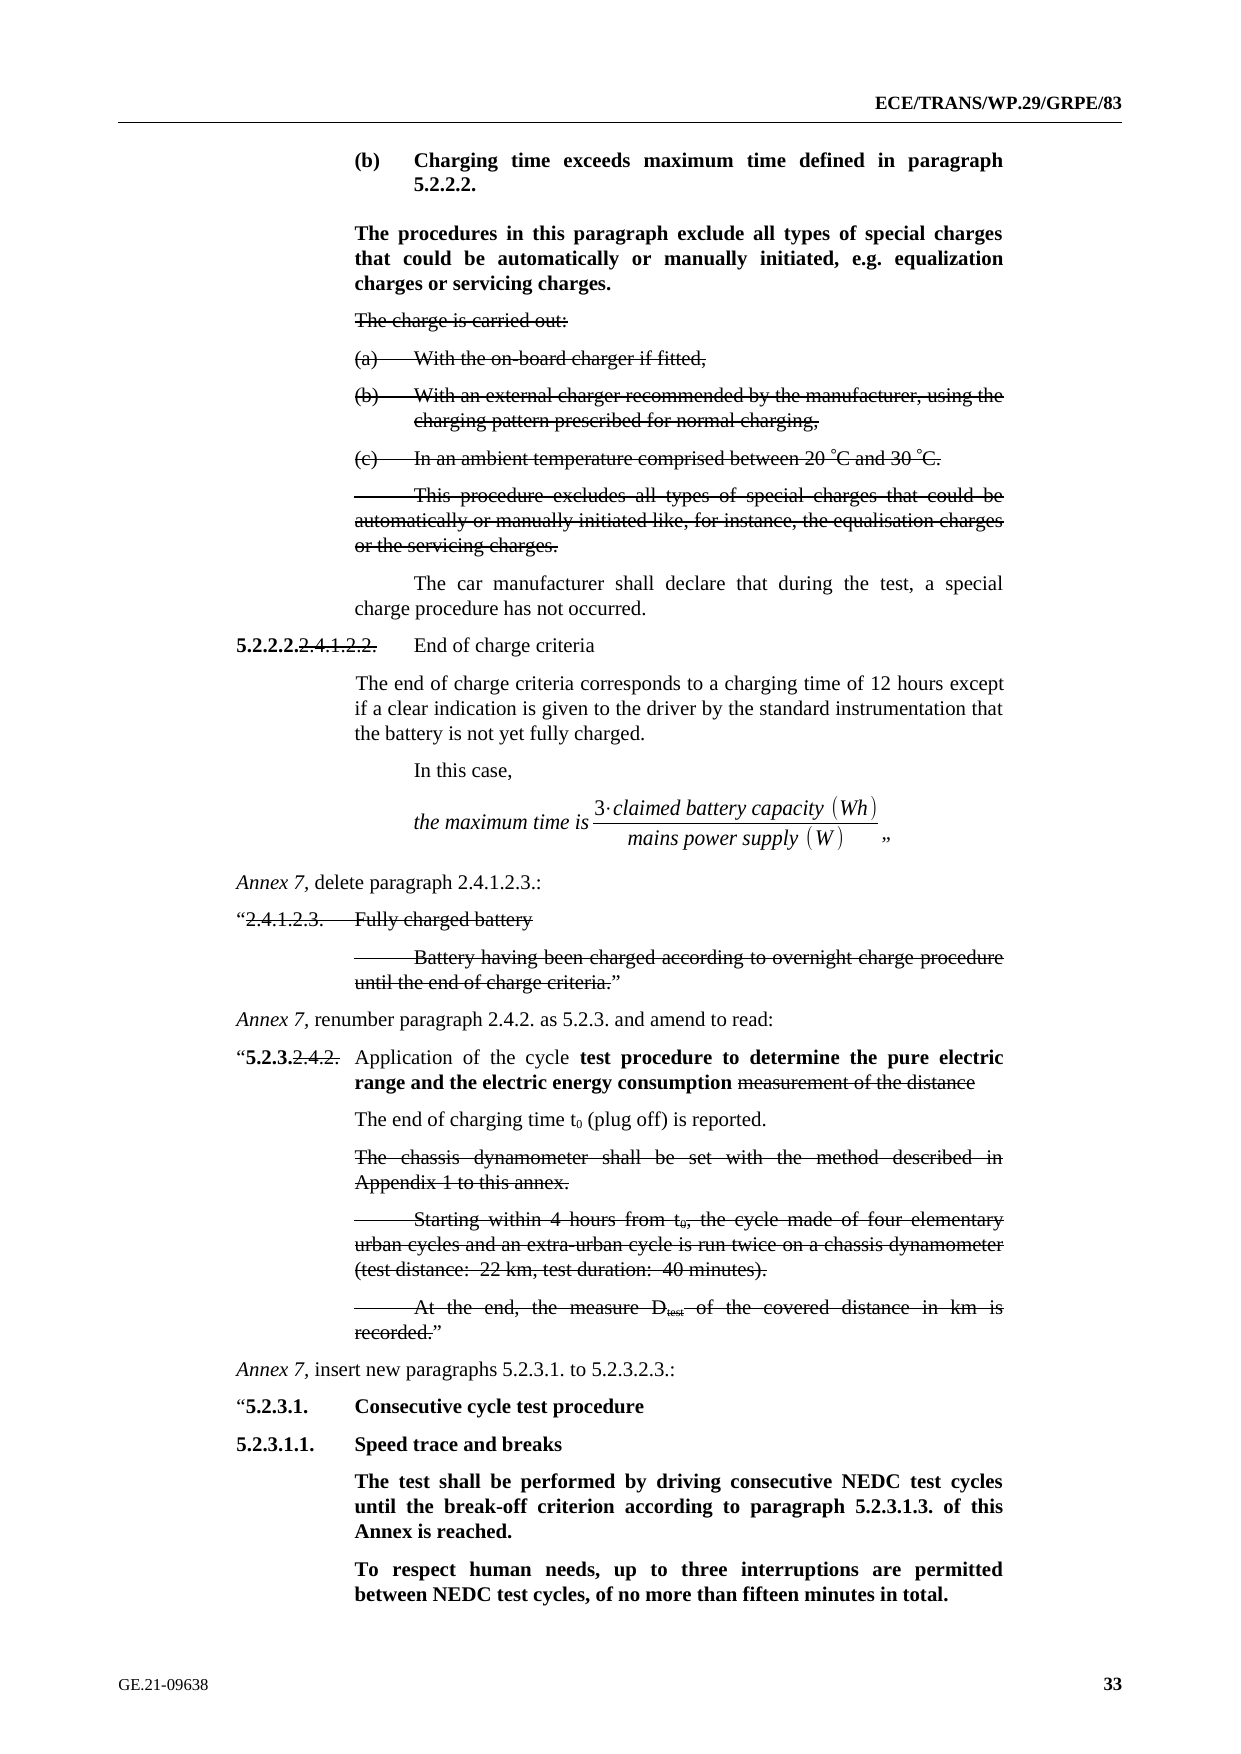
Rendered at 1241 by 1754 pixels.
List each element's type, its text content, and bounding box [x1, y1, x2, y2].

text Battery having been charged according to overnight charge procedure until the end of charge criteria.” [354, 959, 1004, 994]
text This procedure excludes all types of special charges that could be automatically or manually initiated like, for instance, the equalisation charges or the servicing charges. [354, 498, 1004, 521]
text ” [236, 795, 1004, 856]
text (c) In an ambient temperature comprised between 20 C and 30 C. [354, 445, 1004, 470]
text The car manufacturer shall declare that during the test, a special charge procedure has not occurred. [354, 570, 1004, 620]
text Annex 7, renumber paragraph 2.4.2. as 5.2.3. and amend to read: [236, 1006, 1004, 1031]
text 5.2.3.1.1. Speed trace and breaks [236, 1431, 1004, 1456]
text (b) With an external charger recommended by the manufacturer, using the charging pattern prescribed for normal charging, [354, 382, 1004, 396]
text The end of charging time t0 (plug off) is reported. [236, 1106, 1004, 1131]
text Annex 7, delete paragraph 2.4.1.2.3.: [236, 869, 1004, 894]
text (b) Charging time exceeds maximum time defined in paragraph 5.2.2.2. [354, 148, 1004, 196]
text Battery having been charged according to overnight charge procedure until the end of charge criteria.” [354, 944, 1004, 958]
text Starting within 4 hours from t0, the cycle made of four elementary urban cycles and an extra-urban cycle is run twice on a chassis dynamometer (test distance: 22 km, test duration: 40 minutes). [354, 1246, 1004, 1281]
text The chassis dynamometer shall be set with the method described in Appendix 1 to this annex. [354, 1144, 1004, 1194]
text At the end, the measure Dtest of the covered distance in km is recorded.” [354, 1294, 1004, 1344]
text “5.2.3.2.4.2. Application of the cycle test procedure to determine the pure electric range and the electric energy consumption measurement of the distance [236, 1044, 1004, 1094]
text Annex 7, insert new paragraphs 5.2.3.1. to 5.2.3.2.3.: [177, 1356, 1122, 1381]
text Starting within 4 hours from t0, the cycle made of four elementary urban cycles and an extra-urban cycle is run twice on a chassis dynamometer (test distance: 22 km, test duration: 40 minutes). [354, 1206, 1004, 1245]
text This procedure excludes all types of special charges that could be automatically or manually initiated like, for instance, the equalisation charges or the servicing charges. [354, 522, 1004, 557]
text The test shall be performed by driving consecutive NEDC test cycles until the break-off criterion according to paragraph 5.2.3.1.3. of this Annex is reached. [236, 1468, 1004, 1543]
text (b) With an external charger recommended by the manufacturer, using the charging pattern prescribed for normal charging, [354, 397, 1004, 432]
text “5.2.3.1. Consecutive cycle test procedure [236, 1393, 1004, 1418]
text (a) With the on-board charger if fitted, [354, 345, 1004, 370]
text In this case, [354, 757, 1004, 782]
text The end of charge criteria corresponds to a charging time of 12 hours except if a clear indication is given to the driver by the standard instrumentation that the battery is not yet fully charged. [354, 670, 1004, 745]
text The charge is carried out: [354, 307, 1004, 332]
text “2.4.1.2.3. Fully charged battery [236, 906, 1004, 931]
text The procedures in this paragraph exclude all types of special charges that could be automatically or manually initiated, e.g. equalization charges or servicing charges. [354, 220, 1004, 295]
text 5.2.2.2.2.4.1.2.2. End of charge criteria [236, 632, 1004, 657]
text To respect human needs, up to three interruptions are permitted between NEDC test cycles, of no more than fifteen minutes in total. [236, 1556, 1004, 1606]
